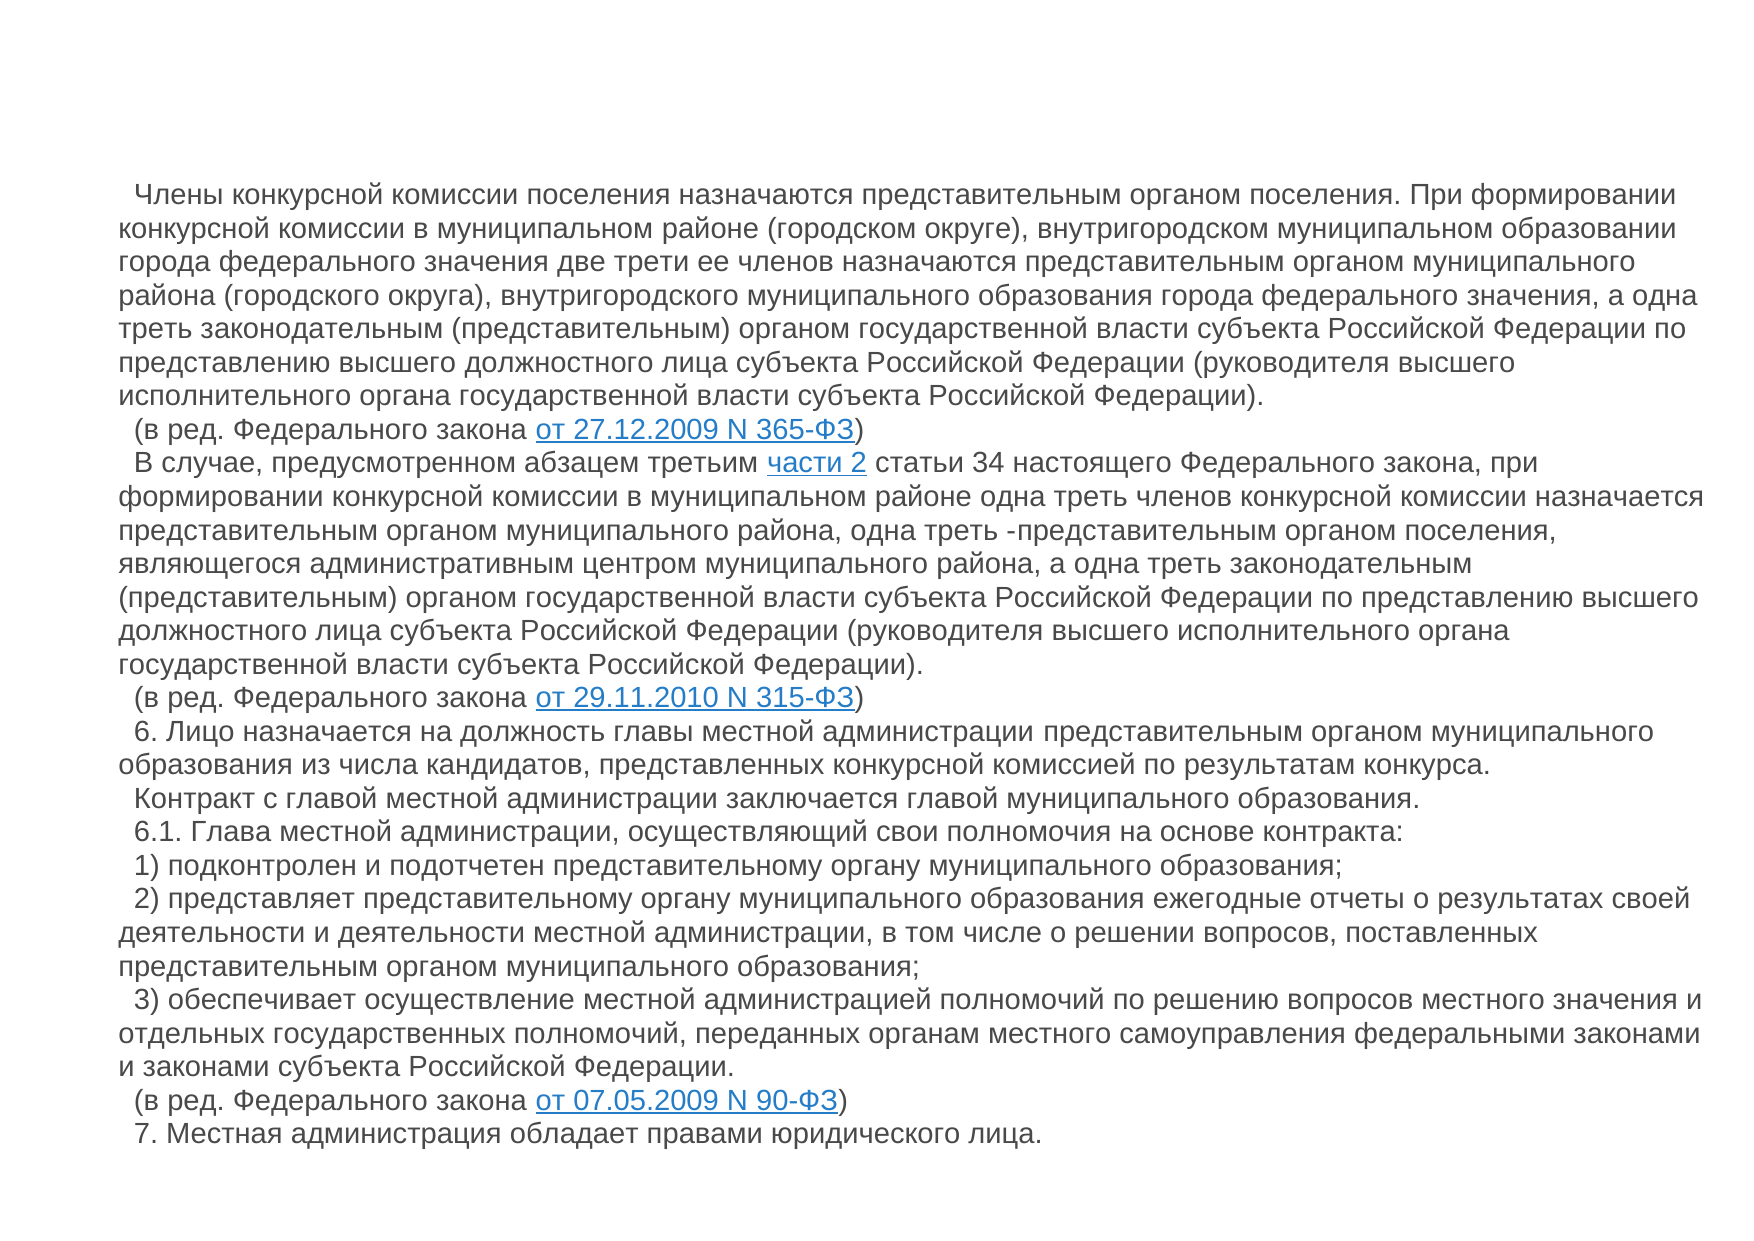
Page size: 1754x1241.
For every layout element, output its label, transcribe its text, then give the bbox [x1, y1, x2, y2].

text 2) представляет представительному органу муниципального образования ежегодные отчеты о результатах своей деятельности и деятельности местной администрации, в том числе о решении вопросов, поставленных представительным органом муниципального образования; [118, 882, 1724, 982]
text 6. Лицо назначается на должность главы местной администрации представительным органом муниципального образования из числа кандидатов, представленных конкурсной комиссией по результатам конкурса. [118, 714, 1724, 781]
text (в ред. Федерального закона от 27.12.2009 N 365-ФЗ) [118, 412, 1724, 446]
text 1) подконтролен и подотчетен представительному органу муниципального образования; [118, 848, 1724, 882]
text В случае, предусмотренном абзацем третьим части 2 статьи 34 настоящего Федерального закона, при формировании конкурсной комиссии в муниципальном районе одна треть членов конкурсной комиссии назначается представительным органом муниципального района, одна треть -представительным органом поселения, являющегося административным центром муниципального района, а одна треть законодательным (представительным) органом государственной власти субъекта Российской Федерации по представлению высшего должностного лица субъекта Российской Федерации (руководителя высшего исполнительного органа государственной власти субъекта Российской Федерации). [118, 446, 1724, 680]
text 6.1. Глава местной администрации, осуществляющий свои полномочия на основе контракта: [118, 814, 1724, 848]
text 7. Местная администрация обладает правами юридического лица. [118, 1116, 1724, 1150]
text (в ред. Федерального закона от 29.11.2010 N 315-ФЗ) [118, 680, 1724, 714]
text 3) обеспечивает осуществление местной администрацией полномочий по решению вопросов местного значения и отдельных государственных полномочий, переданных органам местного самоуправления федеральными законами и законами субъекта Российской Федерации. [118, 982, 1724, 1083]
text Контракт с главой местной администрации заключается главой муниципального образования. [118, 781, 1724, 814]
text Члены конкурсной комиссии поселения назначаются представительным органом поселения. При формировании конкурсной комиссии в муниципальном районе (городском округе), внутригородском муниципальном образовании города федерального значения две трети ее членов назначаются представительным органом муниципального района (городского округа), внутригородского муниципального образования города федерального значения, а одна треть законодательным (представительным) органом государственной власти субъекта Российской Федерации по представлению высшего должностного лица субъекта Российской Федерации (руководителя высшего исполнительного органа государственной власти субъекта Российской Федерации). [118, 177, 1724, 412]
text (в ред. Федерального закона от 07.05.2009 N 90-ФЗ) [118, 1083, 1724, 1116]
